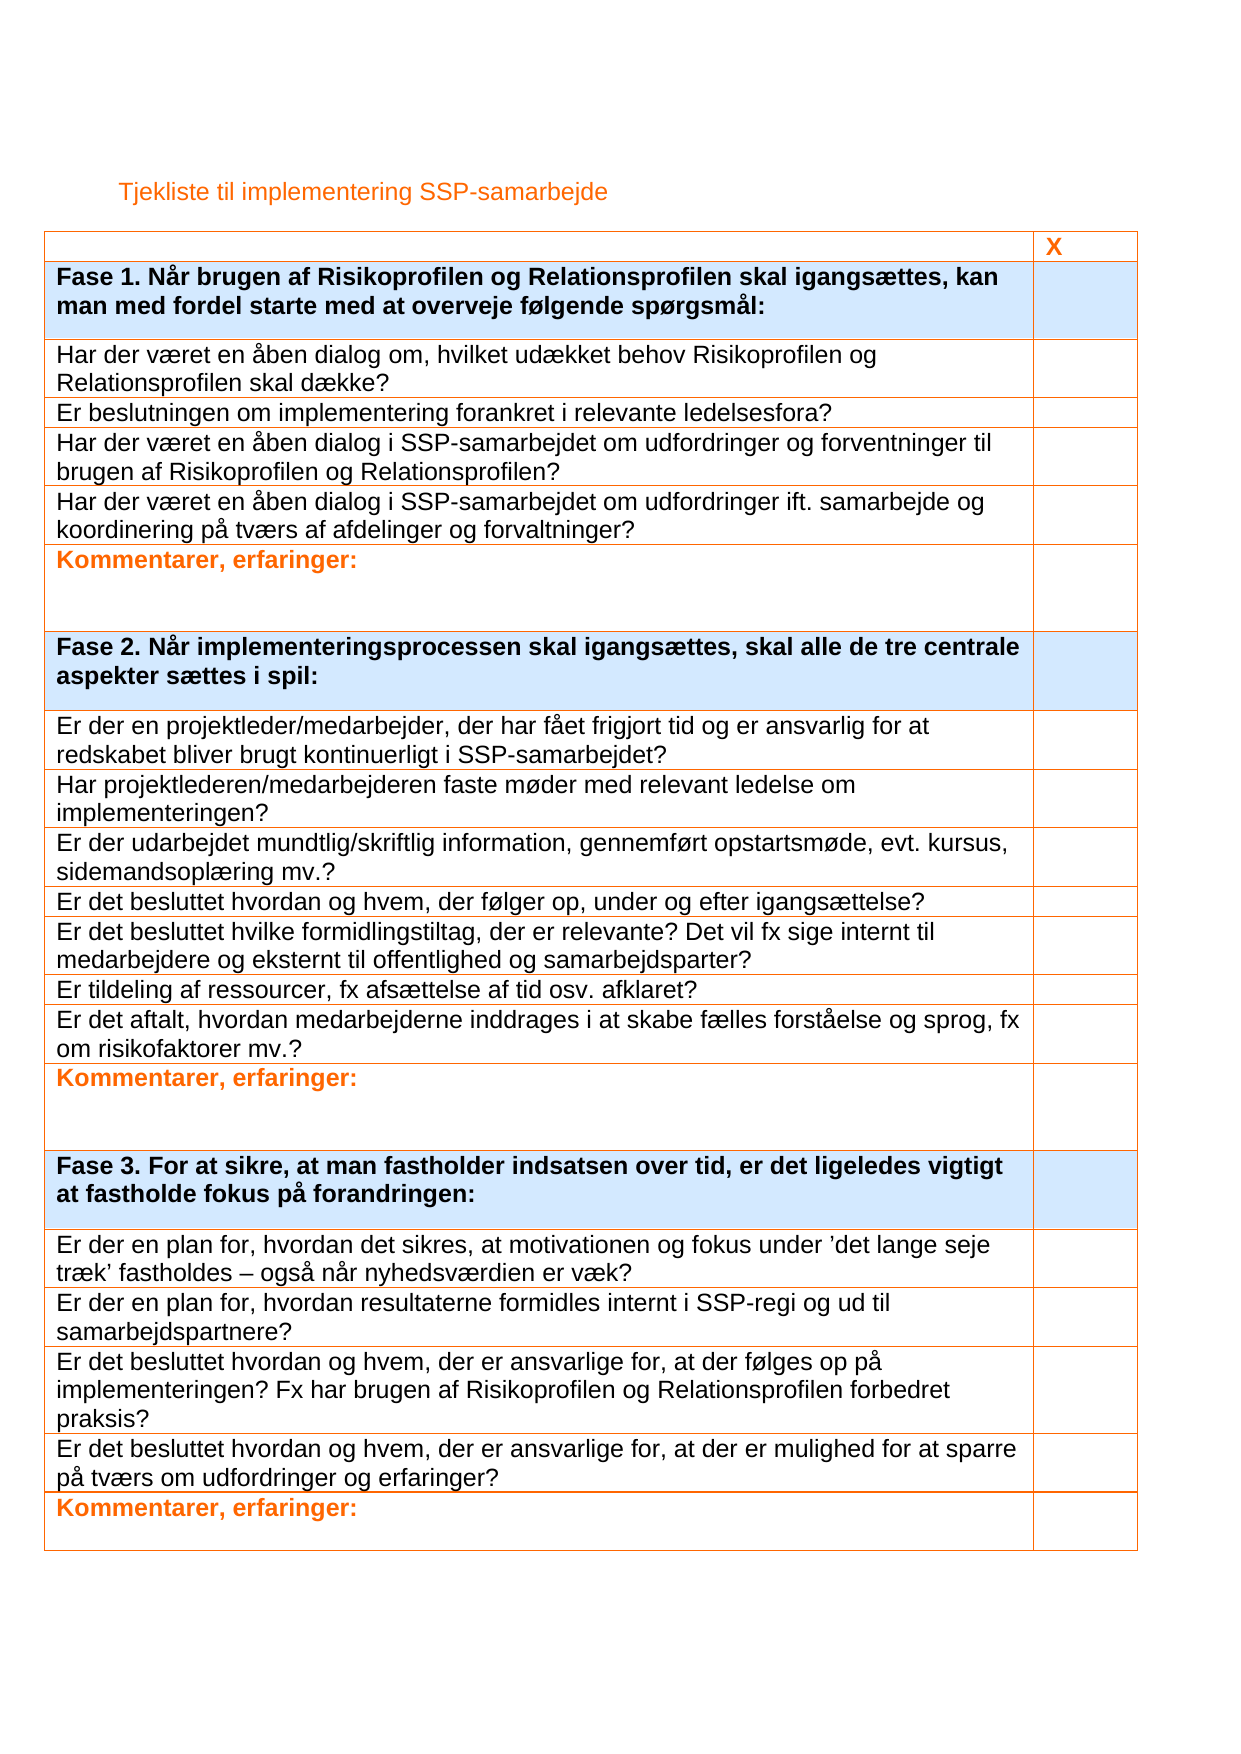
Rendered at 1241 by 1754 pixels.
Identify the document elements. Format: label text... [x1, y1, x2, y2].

table_cell Er tildeling af ressourcer, fx afsættelse af tid osv. afklaret? [45, 975, 1033, 1004]
table_cell Er der en plan for, hvordan det sikres, at motivationen og fokus under ’det lange seje træk’ fastholdes – også når nyhedsværdien er væk? [45, 1230, 1033, 1287]
table_cell Kommentarer, erfaringer: [45, 545, 1033, 631]
table_cell Fase 2. Når implementeringsprocessen skal igangsættes, skal alle de tre centrale aspekter sættes i spil: [45, 632, 1033, 710]
table_header X [1034, 232, 1137, 261]
table_cell Er det besluttet hvordan og hvem, der er ansvarlige for, at der følges op på implementeringen? Fx har brugen af Risikoprofilen og Relationsprofilen forbedret praksis? [45, 1347, 1033, 1433]
table_cell Har der været en åben dialog om, hvilket udækket behov Risikoprofilen og Relationsprofilen skal dække? [45, 340, 1033, 397]
table_cell [1034, 1230, 1137, 1287]
table_cell [1034, 1434, 1137, 1491]
table_cell Fase 3. For at sikre, at man fastholder indsatsen over tid, er det ligeledes vigtigt at fastholde fokus på forandringen: [45, 1151, 1033, 1228]
table_cell [1034, 917, 1137, 974]
table_cell [1034, 828, 1137, 886]
table_cell [1034, 1493, 1137, 1550]
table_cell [45, 1493, 1033, 1550]
table_cell Er det aftalt, hvordan medarbejderne inddrages i at skabe fælles forståelse og sprog, fx om risikofaktorer mv.? [45, 1005, 1033, 1062]
table_cell Er der en projektleder/medarbejder, der har fået frigjort tid og er ansvarlig for at redskabet bliver brugt kontinuerligt i SSP-samarbejdet? [45, 711, 1033, 769]
table_cell [1034, 428, 1137, 485]
table_cell Har projektlederen/medarbejderen faste møder med relevant ledelse om implementeringen? [45, 770, 1033, 827]
table_cell [1034, 1347, 1137, 1433]
table_cell Er der udarbejdet mundtlig/skriftlig information, gennemført opstartsmøde, evt. kursus, sidemandsoplæring mv.? [45, 828, 1033, 886]
table_cell [1034, 711, 1137, 769]
table_header [45, 232, 1033, 261]
table_cell [1034, 1064, 1137, 1150]
table_cell Fase 1. Når brugen af Risikoprofilen og Relationsprofilen skal igangsættes, kan man med fordel starte med at overveje følgende spørgsmål: [45, 262, 1033, 338]
table_cell [1034, 486, 1137, 544]
table_cell Har der været en åben dialog i SSP-samarbejdet om udfordringer og forventninger til brugen af Risikoprofilen og Relationsprofilen? [45, 428, 1033, 485]
table_cell Kommentarer, erfaringer: [45, 1064, 1033, 1150]
table_cell [1034, 1005, 1137, 1062]
table_cell [1034, 398, 1137, 427]
table_cell [1034, 1151, 1137, 1228]
table_cell Er beslutningen om implementering forankret i relevante ledelsesfora? [45, 398, 1033, 427]
table_cell [1034, 632, 1137, 710]
table_cell [1034, 545, 1137, 631]
table_cell Har der været en åben dialog i SSP-samarbejdet om udfordringer ift. samarbejde og koordinering på tværs af afdelinger og forvaltninger? [45, 486, 1033, 544]
table_cell [1034, 770, 1137, 827]
table_cell [1034, 887, 1137, 916]
table_cell Er det besluttet hvordan og hvem, der er ansvarlige for, at der er mulighed for at sparre på tværs om udfordringer og erfaringer? [45, 1434, 1033, 1491]
table_cell [1034, 262, 1137, 338]
table_cell [1034, 340, 1137, 397]
table_cell Er det besluttet hvilke formidlingstiltag, der er relevante? Det vil fx sige internt til medarbejdere og eksternt til offentlighed og samarbejdsparter? [45, 917, 1033, 974]
table_cell Er det besluttet hvordan og hvem, der følger op, under og efter igangsættelse? [45, 887, 1033, 916]
table_cell [1034, 975, 1137, 1004]
text Tjekliste til implementering SSP-samarbejde [118, 177, 1122, 206]
table_cell Er der en plan for, hvordan resultaterne formidles internt i SSP-regi og ud til samarbejdspartnere? [45, 1288, 1033, 1346]
table_cell [1034, 1288, 1137, 1346]
